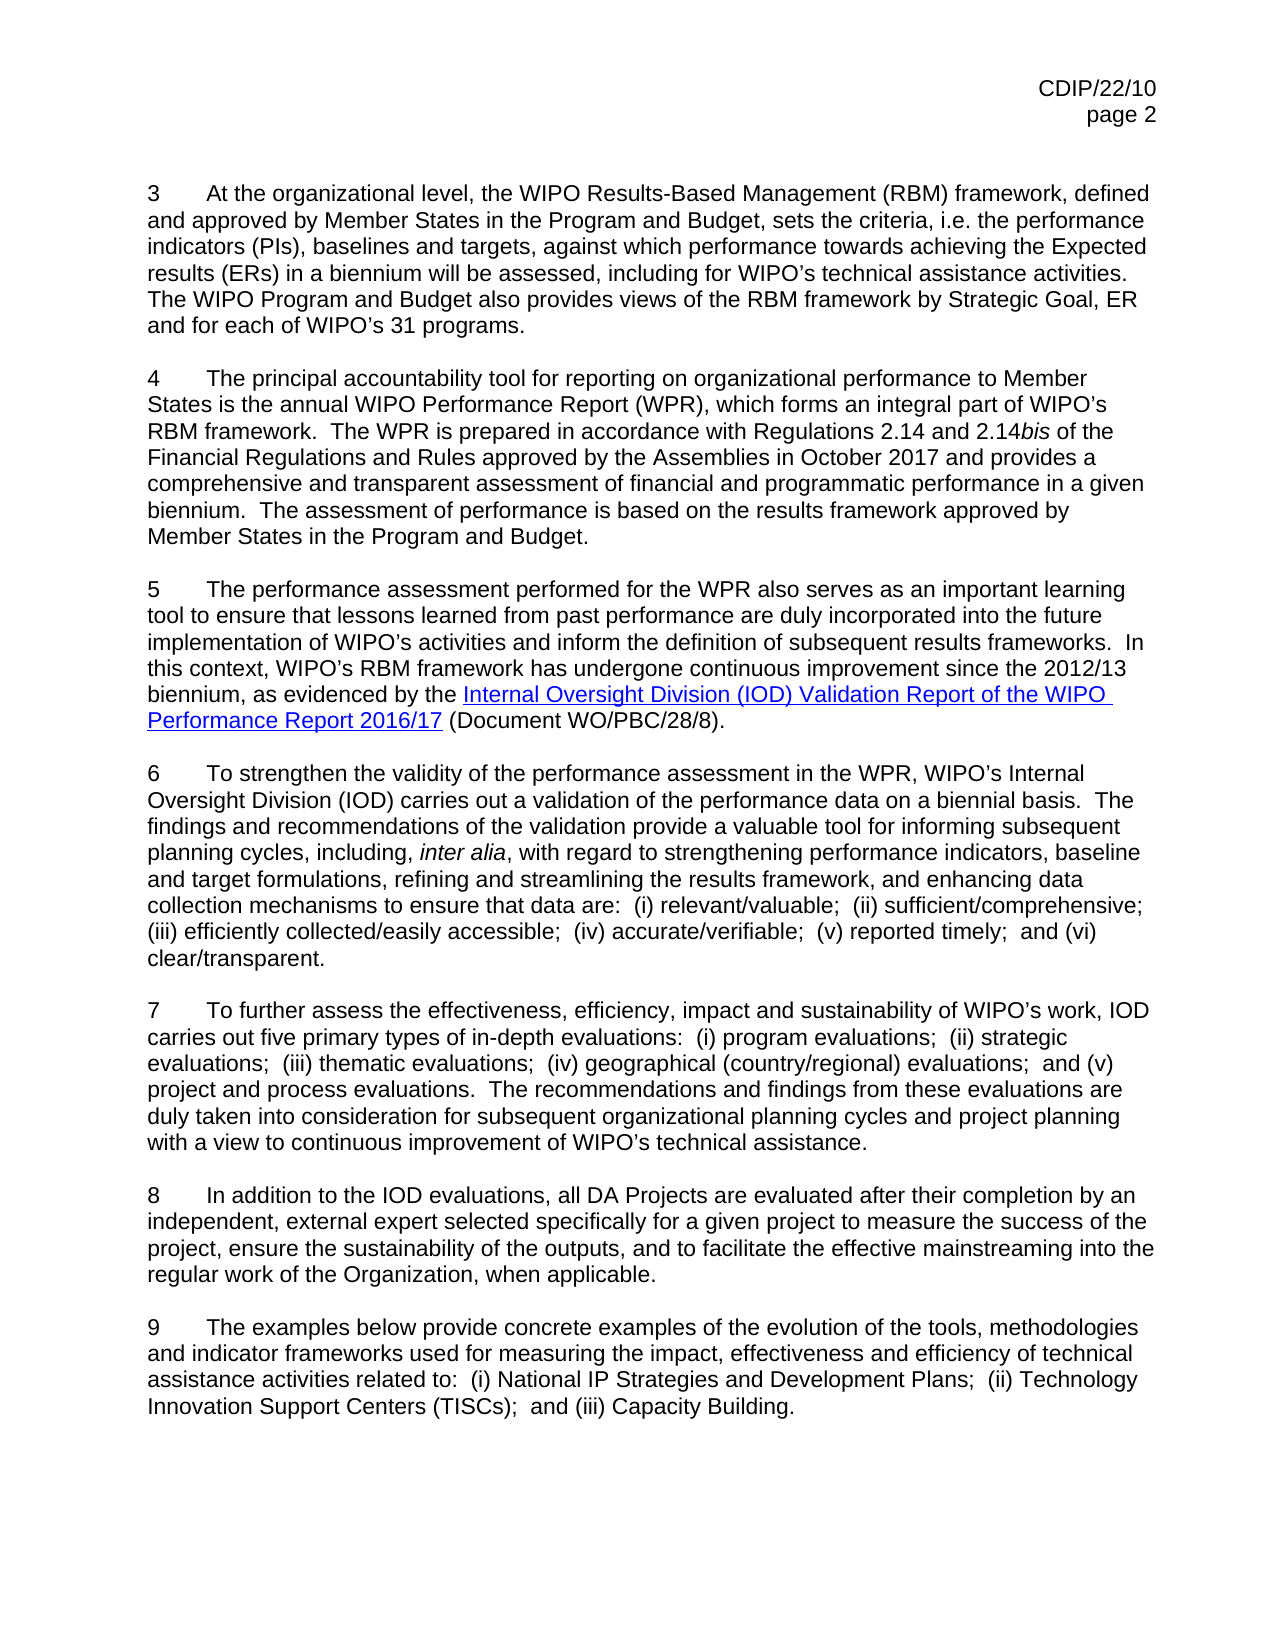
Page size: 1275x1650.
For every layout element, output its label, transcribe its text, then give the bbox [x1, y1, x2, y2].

text To further assess the effectiveness, efficiency, impact and sustainability of WIPO’s work, IOD carries out five primary types of in-depth evaluations: (i) program evaluations; (ii) strategic evaluations; (iii) thematic evaluations; (iv) geographical (country/regional) evaluations; and (v) project and process evaluations. The recommendations and findings from these evaluations are duly taken into consideration for subsequent organizational planning cycles and project planning with a view to continuous improvement of WIPO’s technical assistance. [147, 997, 1156, 1156]
text At the organizational level, the WIPO Results-Based Management (RBM) framework, defined and approved by Member States in the Program and Budget, sets the criteria, i.e. the performance indicators (PIs), baselines and targets, against which performance towards achieving the Expected results (ERs) in a biennium will be assessed, including for WIPO’s technical assistance activities. The WIPO Program and Budget also provides views of the RBM framework by Strategic Goal, ER and for each of WIPO’s 31 programs. [147, 180, 1156, 338]
text The principal accountability tool for reporting on organizational performance to Member States is the annual WIPO Performance Report (WPR), which forms an integral part of WIPO’s RBM framework. The WPR is prepared in accordance with Regulations 2.14 and 2.14bis of the Financial Regulations and Rules approved by the Assemblies in October 2017 and provides a comprehensive and transparent assessment of financial and programmatic performance in a given biennium. The assessment of performance is based on the results framework approved by Member States in the Program and Budget. [147, 365, 1156, 549]
text To strengthen the validity of the performance assessment in the WPR, WIPO’s Internal Oversight Division (IOD) carries out a validation of the performance data on a biennial basis. The findings and recommendations of the validation provide a valuable tool for informing subsequent planning cycles, including, inter alia, with regard to strengthening performance indicators, baseline and target formulations, refining and streamlining the results framework, and enhancing data collection mechanisms to ensure that data are: (i) relevant/valuable; (ii) sufficient/comprehensive; (iii) efficiently collected/easily accessible; (iv) accurate/verifiable; (v) reported timely; and (vi) clear/transparent. [147, 760, 1156, 971]
text The examples below provide concrete examples of the evolution of the tools, methodologies and indicator frameworks used for measuring the impact, effectiveness and efficiency of technical assistance activities related to: (i) National IP Strategies and Development Plans; (ii) Technology Innovation Support Centers (TISCs); and (iii) Capacity Building. [147, 1314, 1156, 1419]
text In addition to the IOD evaluations, all DA Projects are evaluated after their completion by an independent, external expert selected specifically for a given project to measure the success of the project, ensure the sustainability of the outputs, and to facilitate the effective mainstreaming into the regular work of the Organization, when applicable. [147, 1182, 1156, 1287]
text The performance assessment performed for the WPR also serves as an important learning tool to ensure that lessons learned from past performance are duly incorporated into the future implementation of WIPO’s activities and inform the definition of subsequent results frameworks. In this context, WIPO’s RBM framework has undergone continuous improvement since the 2012/13 biennium, as evidenced by the Internal Oversight Division (IOD) Validation Report of the WIPO Performance Report 2016/17 (Document WO/PBC/28/8). [147, 576, 1156, 734]
